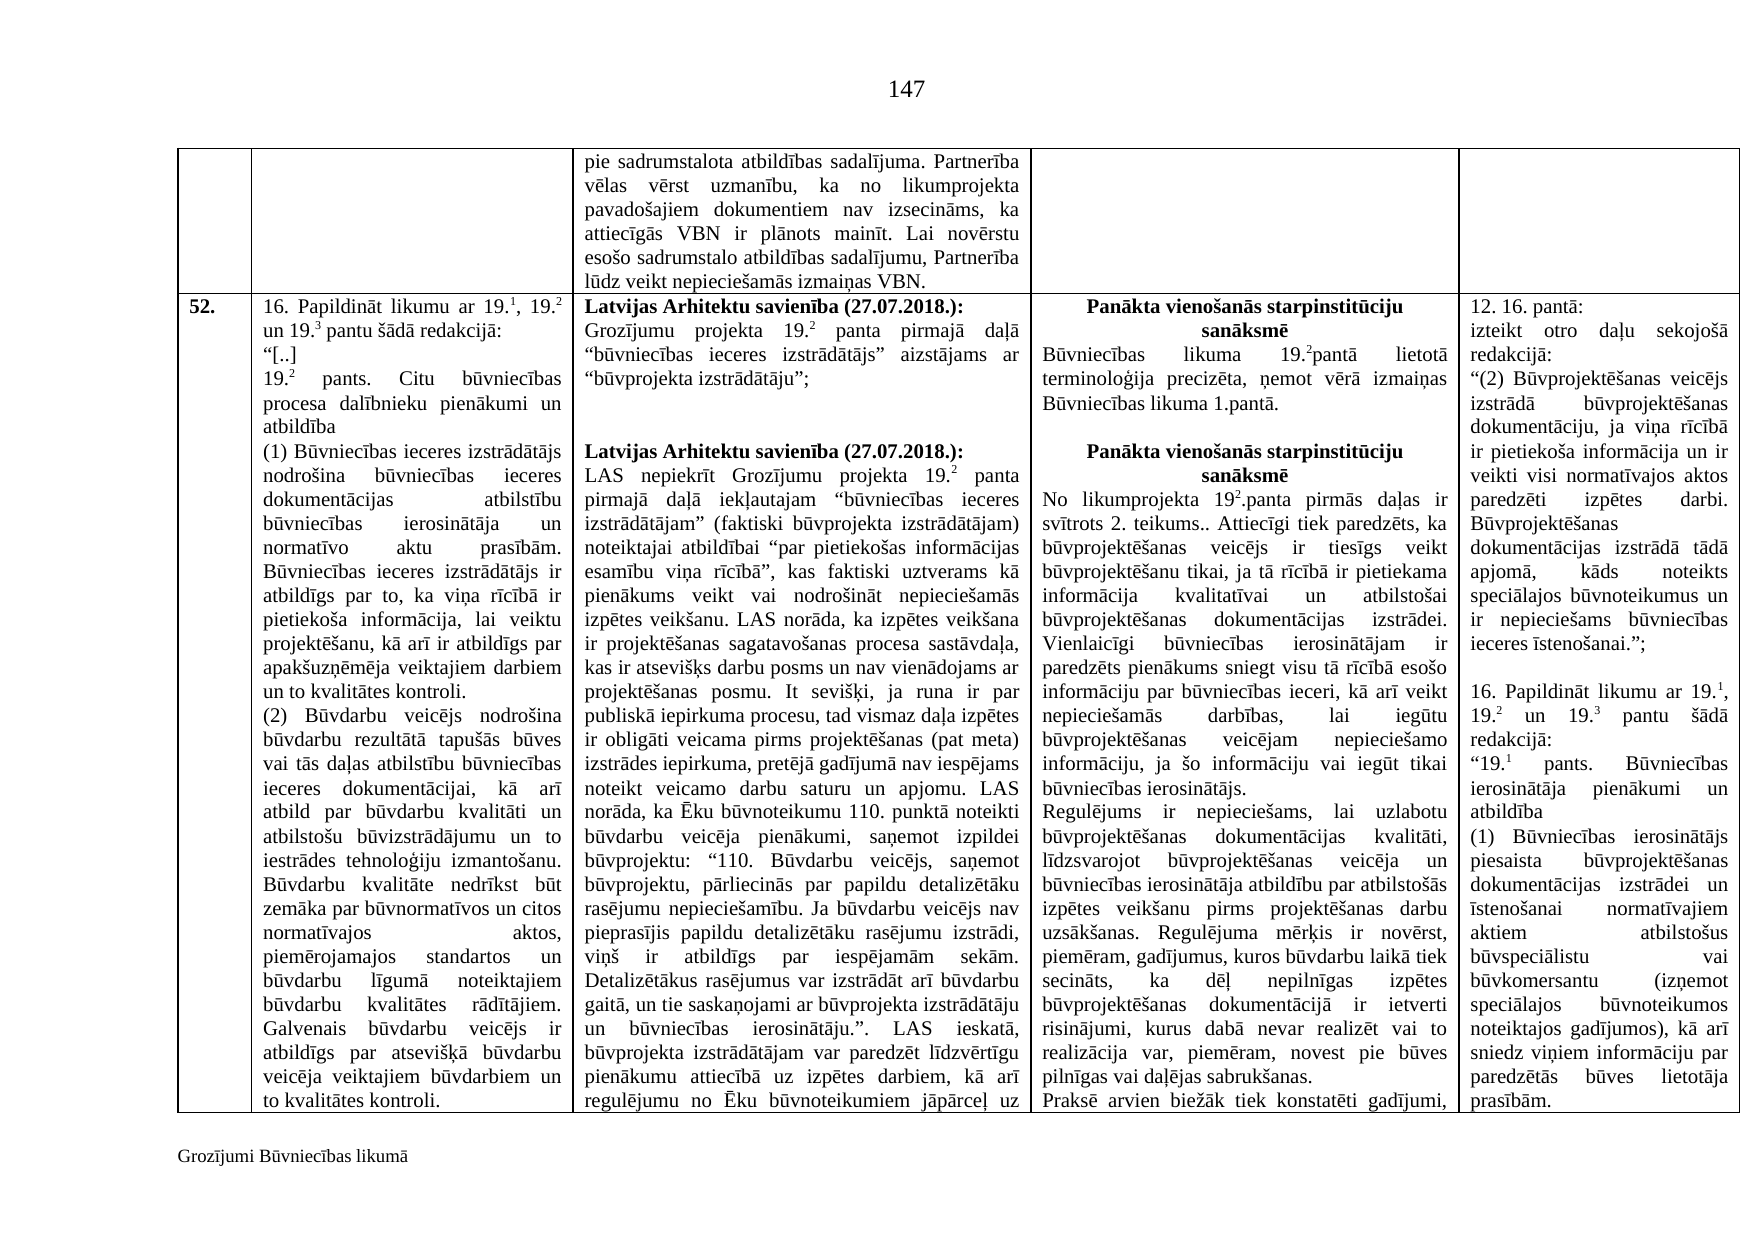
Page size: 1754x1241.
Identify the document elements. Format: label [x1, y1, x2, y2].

table_cell [1032, 149, 1458, 293]
table_cell [1460, 294, 1739, 1112]
table_cell [1032, 294, 1458, 1112]
table_cell [574, 149, 1030, 293]
table_cell [179, 294, 251, 1112]
table_cell [574, 294, 1030, 1112]
table_cell [179, 149, 251, 293]
table_cell [1460, 149, 1739, 293]
table_cell [252, 149, 572, 293]
table_cell [252, 294, 572, 1112]
